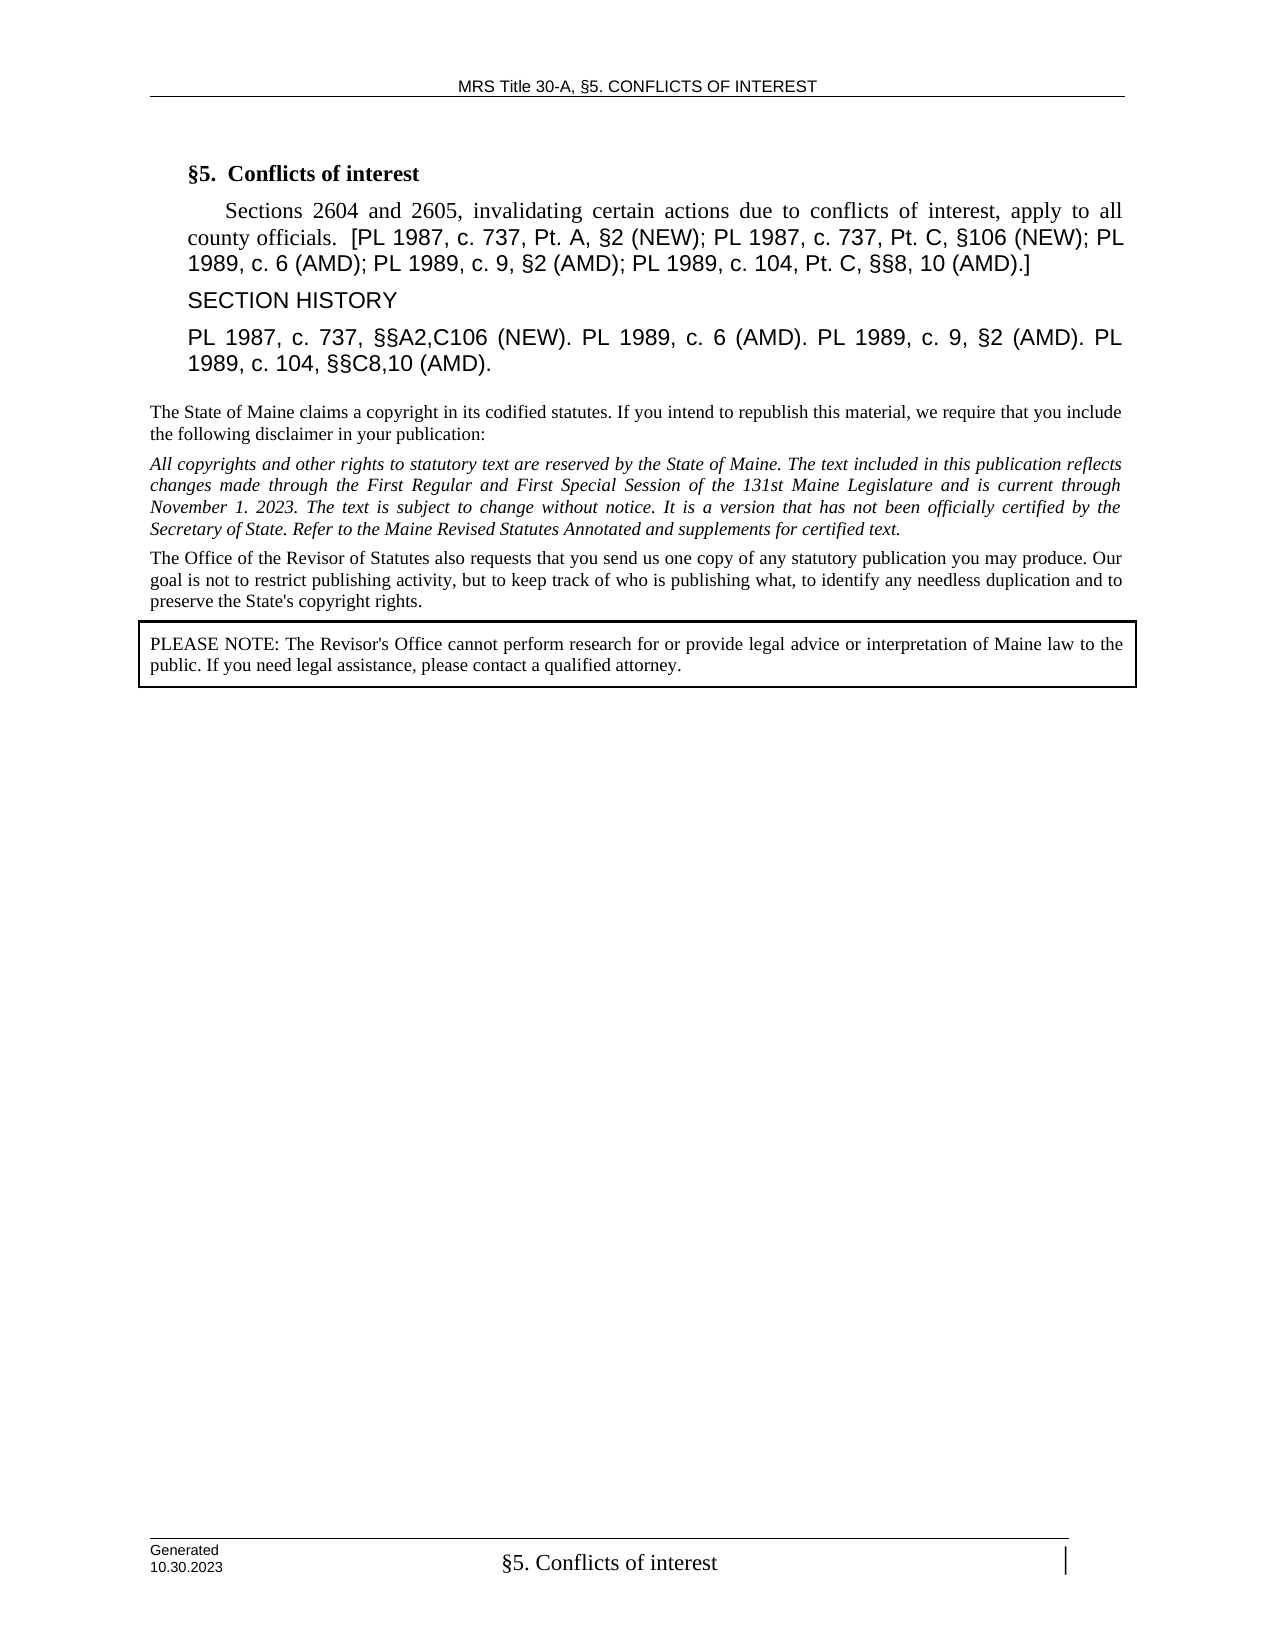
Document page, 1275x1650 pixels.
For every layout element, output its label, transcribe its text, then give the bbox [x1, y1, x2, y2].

text PL 1987, c. 737, §§A2,C106 (NEW). PL 1989, c. 6 (AMD). PL 1989, c. 9, §2 (AMD). PL 1989, c. 104, §§C8,10 (AMD). [187, 323, 1125, 376]
text PLEASE NOTE: The Revisor's Office cannot perform research for or provide legal advice or interpretation of Maine law to the public. If you need legal assistance, please contact a qualified attorney. [140, 623, 1135, 686]
text The Office of the Revisor of Statutes also requests that you send us one copy of any statutory publication you may produce. Our goal is not to restrict publishing activity, but to keep track of who is publishing what, to identify any needless duplication and to preserve the State's copyright rights. [150, 547, 1125, 612]
text §5. Conflicts of interest [187, 160, 1125, 187]
text The State of Maine claims a copyright in its codified statutes. If you intend to republish this material, we require that you include the following disclaimer in your publication: [150, 401, 1125, 444]
text SECTION HISTORY [187, 287, 1125, 313]
text All copyrights and other rights to statutory text are reserved by the State of Maine. The text included in this publication reflects changes made through the First Regular and First Special Session of the 131st Maine Legislature and is current through November 1. 2023 . The text is subject to change without notice. It is a version that has not been officially certified by the Secretary of State. Refer to the Maine Revised Statutes Annotated and supplements for certified text. [150, 453, 1125, 539]
text Sections 2604 and 2605, invalidating certain actions due to conflicts of interest, apply to all county officials. [PL 1987, c. 737, Pt. A, §2 (NEW); PL 1987, c. 737, Pt. C, §106 (NEW); PL 1989, c. 6 (AMD); PL 1989, c. 9, §2 (AMD); PL 1989, c. 104, Pt. C, §§8, 10 (AMD).] [187, 197, 1125, 276]
